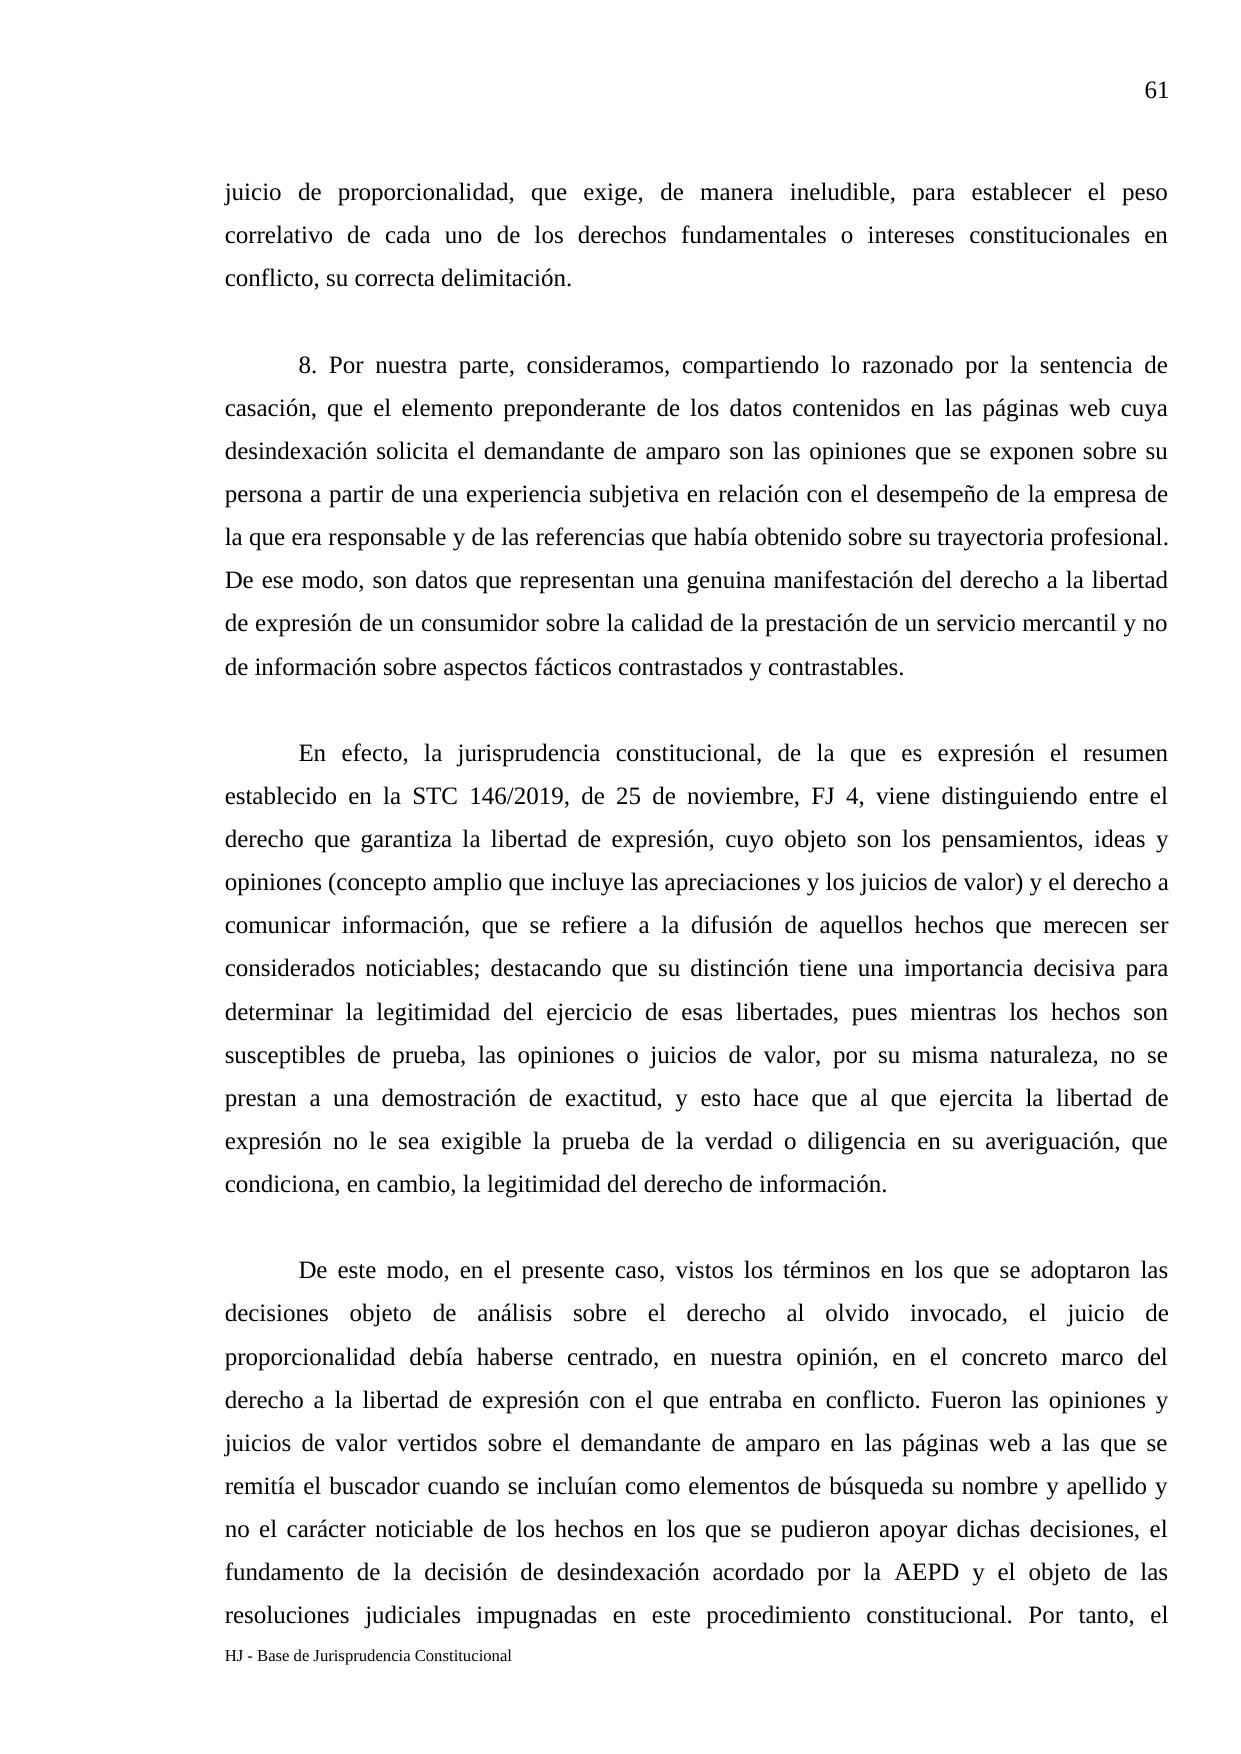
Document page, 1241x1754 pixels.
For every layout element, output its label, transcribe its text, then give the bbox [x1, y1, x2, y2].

text 8. Por nuestra parte, consideramos, compartiendo lo razonado por la sentencia de casación, que el elemento preponderante de los datos contenidos en las páginas web cuya desindexación solicita el demandante de amparo son las opiniones que se exponen sobre su persona a partir de una experiencia subjetiva en relación con el desempeño de la empresa de la que era responsable y de las referencias que había obtenido sobre su trayectoria profesional. De ese modo, son datos que representan una genuina manifestación del derecho a la libertad de expresión de un consumidor sobre la calidad de la prestación de un servicio mercantil y no de información sobre aspectos fácticos contrastados y contrastables. [224, 350, 1169, 680]
text En efecto, la jurisprudencia constitucional, de la que es expresión el resumen establecido en la STC 146/2019, de 25 de noviembre, FJ 4, viene distinguiendo entre el derecho que garantiza la libertad de expresión, cuyo objeto son los pensamientos, ideas y opiniones (concepto amplio que incluye las apreciaciones y los juicios de valor) y el derecho a comunicar información, que se refiere a la difusión de aquellos hechos que merecen ser considerados noticiables; destacando que su distinción tiene una importancia decisiva para determinar la legitimidad del ejercicio de esas libertades, pues mientras los hechos son susceptibles de prueba, las opiniones o juicios de valor, por su misma naturaleza, no se prestan a una demostración de exactitud, y esto hace que al que ejercita la libertad de expresión no le sea exigible la prueba de la verdad o diligencia en su averiguación, que condiciona, en cambio, la legitimidad del derecho de información. [224, 738, 1169, 1198]
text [224, 177, 1169, 292]
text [224, 1255, 1169, 1629]
